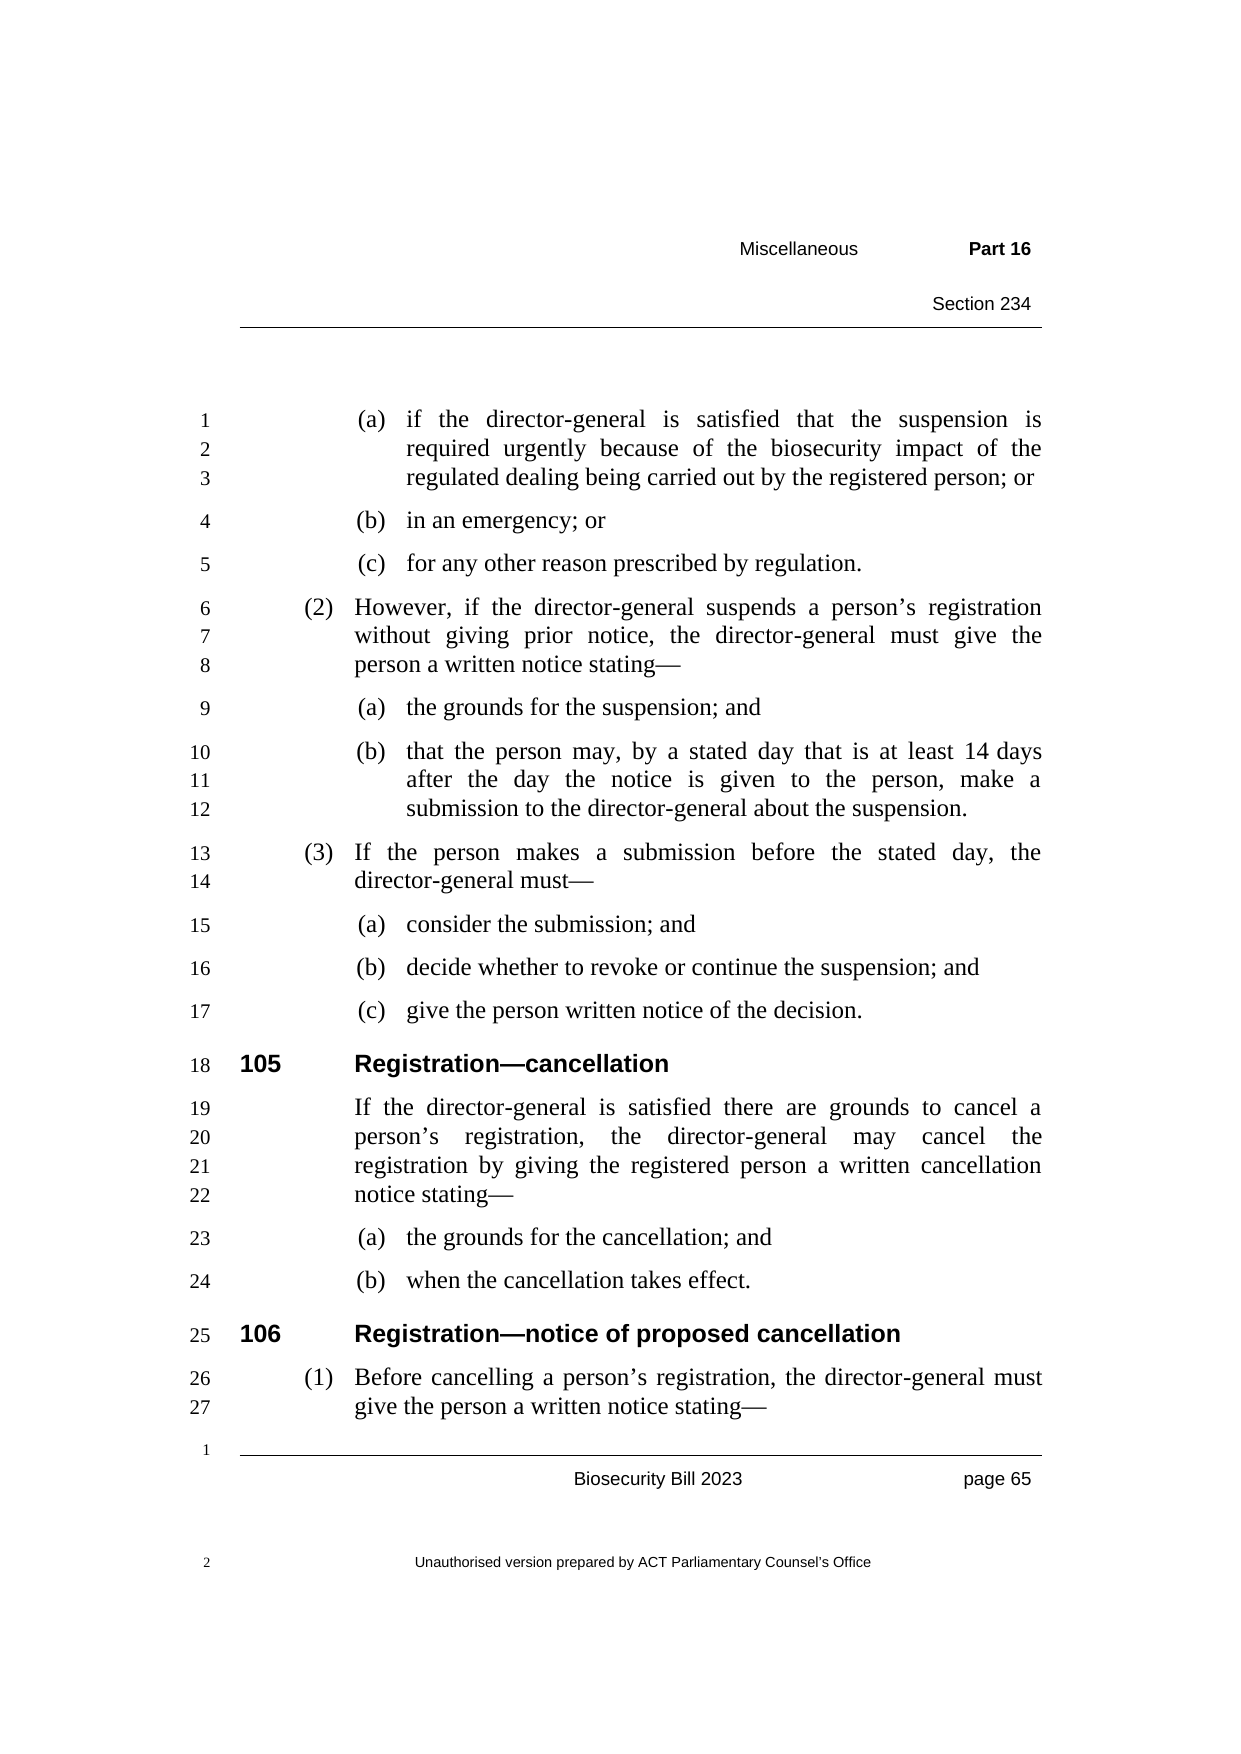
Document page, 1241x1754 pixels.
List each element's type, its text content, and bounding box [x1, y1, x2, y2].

text If the director-general is satisfied there are grounds to cancel a person’s registration, the director-general may cancel the registration by giving the registered person a written cancellation notice stating— [354, 1092, 1042, 1207]
text (a) the grounds for the cancellation; and [239, 1222, 1042, 1251]
text (3) If the person makes a submission before the stated day, the director-general must— [239, 837, 1042, 894]
text (c) for any other reason prescribed by regulation. [239, 548, 1042, 577]
text (b) that the person may, by a stated day that is at least 14 days after the day the notice is given to the person, make a submission to the director-general about the suspension. [239, 736, 1042, 822]
text (a) if the director-general is satisfied that the suspension is required urgently because of the biosecurity impact of the regulated dealing being carried out by the registered person; or [239, 404, 1042, 490]
text (a) consider the submission; and [239, 909, 1042, 937]
text (c) give the person written notice of the decision. [239, 995, 1042, 1024]
text (a) the grounds for the suspension; and [239, 692, 1042, 721]
text (2) However, if the director-general suspends a person’s registration without giving prior notice, the director-general must give the person a written notice stating— [239, 592, 1042, 678]
text 106 Registration—notice of proposed cancellation [239, 1319, 1042, 1348]
text (b) in an emergency; or [239, 505, 1042, 534]
text 105 Registration—cancellation [239, 1049, 1042, 1078]
text (b) decide whether to revoke or continue the suspension; and [239, 952, 1042, 981]
text (b) when the cancellation takes effect. [239, 1265, 1042, 1294]
text (1) Before cancelling a person’s registration, the director-general must give the person a written notice stating— [239, 1362, 1042, 1420]
